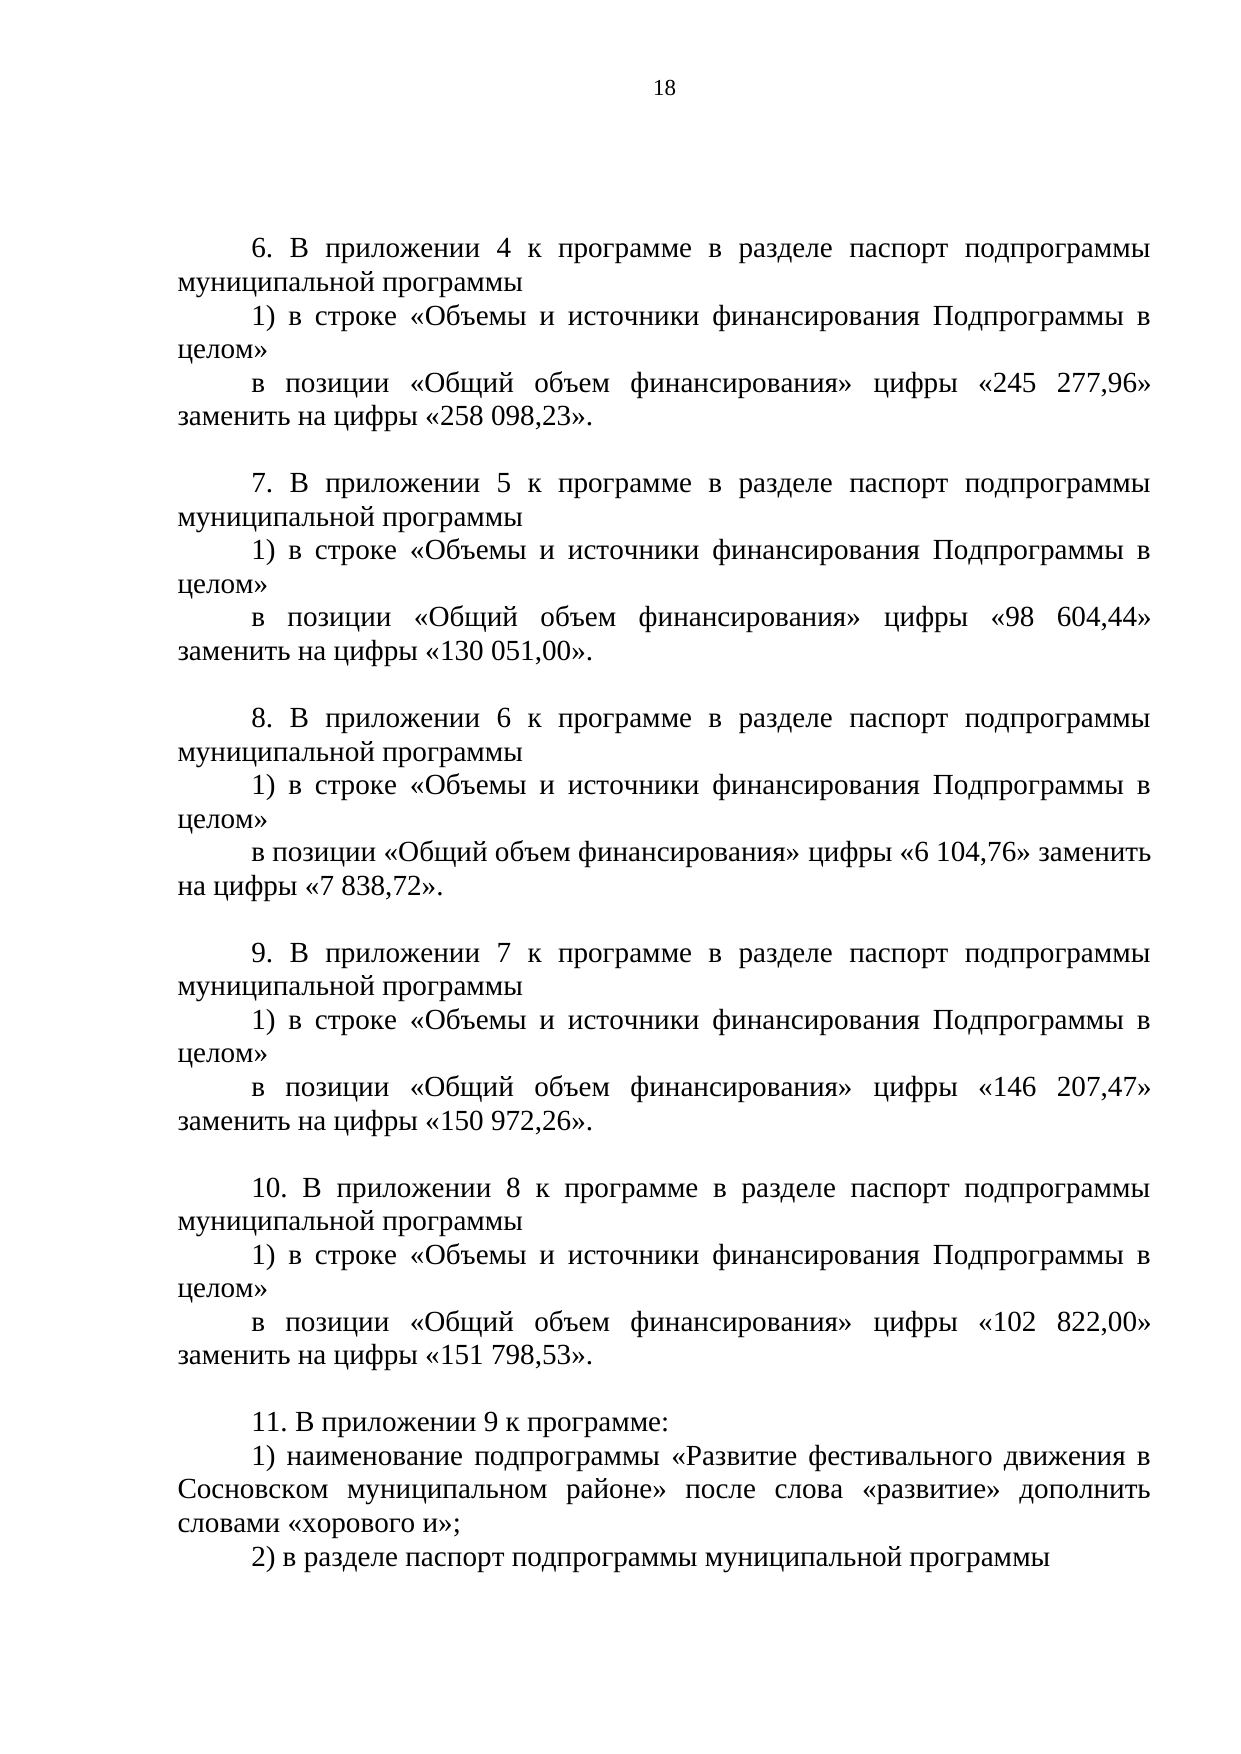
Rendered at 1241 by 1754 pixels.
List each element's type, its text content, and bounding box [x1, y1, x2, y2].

text в позиции «Общий объем финансирования» цифры «245 277,96» заменить на цифры «258 098,23». [177, 365, 1152, 432]
text 2) в разделе паспорт подпрограммы муниципальной программы [177, 1539, 1152, 1572]
text 10. В приложении 8 к программе в разделе паспорт подпрограммы муниципальной программы [177, 1170, 1152, 1237]
text в позиции «Общий объем финансирования» цифры «102 822,00» заменить на цифры «151 798,53». [177, 1304, 1152, 1371]
text 1) в строке «Объемы и источники финансирования Подпрограммы в целом» [177, 298, 1152, 365]
text 8. В приложении 6 к программе в разделе паспорт подпрограммы муниципальной программы [177, 700, 1152, 767]
text 1) в строке «Объемы и источники финансирования Подпрограммы в целом» [177, 767, 1152, 834]
text в позиции «Общий объем финансирования» цифры «6 104,76» заменить на цифры «7 838,72». [177, 834, 1152, 901]
text 11. В приложении 9 к программе: [177, 1404, 1152, 1438]
text в позиции «Общий объем финансирования» цифры «146 207,47» заменить на цифры «150 972,26». [177, 1069, 1152, 1136]
text 7. В приложении 5 к программе в разделе паспорт подпрограммы муниципальной программы [177, 465, 1152, 532]
text 1) в строке «Объемы и источники финансирования Подпрограммы в целом» [177, 1002, 1152, 1069]
text 1) наименование подпрограммы «Развитие фестивального движения в Сосновском муниципальном районе» после слова «развитие» дополнить словами «хорового и»; [177, 1438, 1152, 1539]
text 1) в строке «Объемы и источники финансирования Подпрограммы в целом» [177, 532, 1152, 599]
text в позиции «Общий объем финансирования» цифры «98 604,44» заменить на цифры «130 051,00». [177, 599, 1152, 667]
text 9. В приложении 7 к программе в разделе паспорт подпрограммы муниципальной программы [177, 935, 1152, 1002]
text 1) в строке «Объемы и источники финансирования Подпрограммы в целом» [177, 1237, 1152, 1304]
text 6. В приложении 4 к программе в разделе паспорт подпрограммы муниципальной программы [177, 231, 1152, 298]
